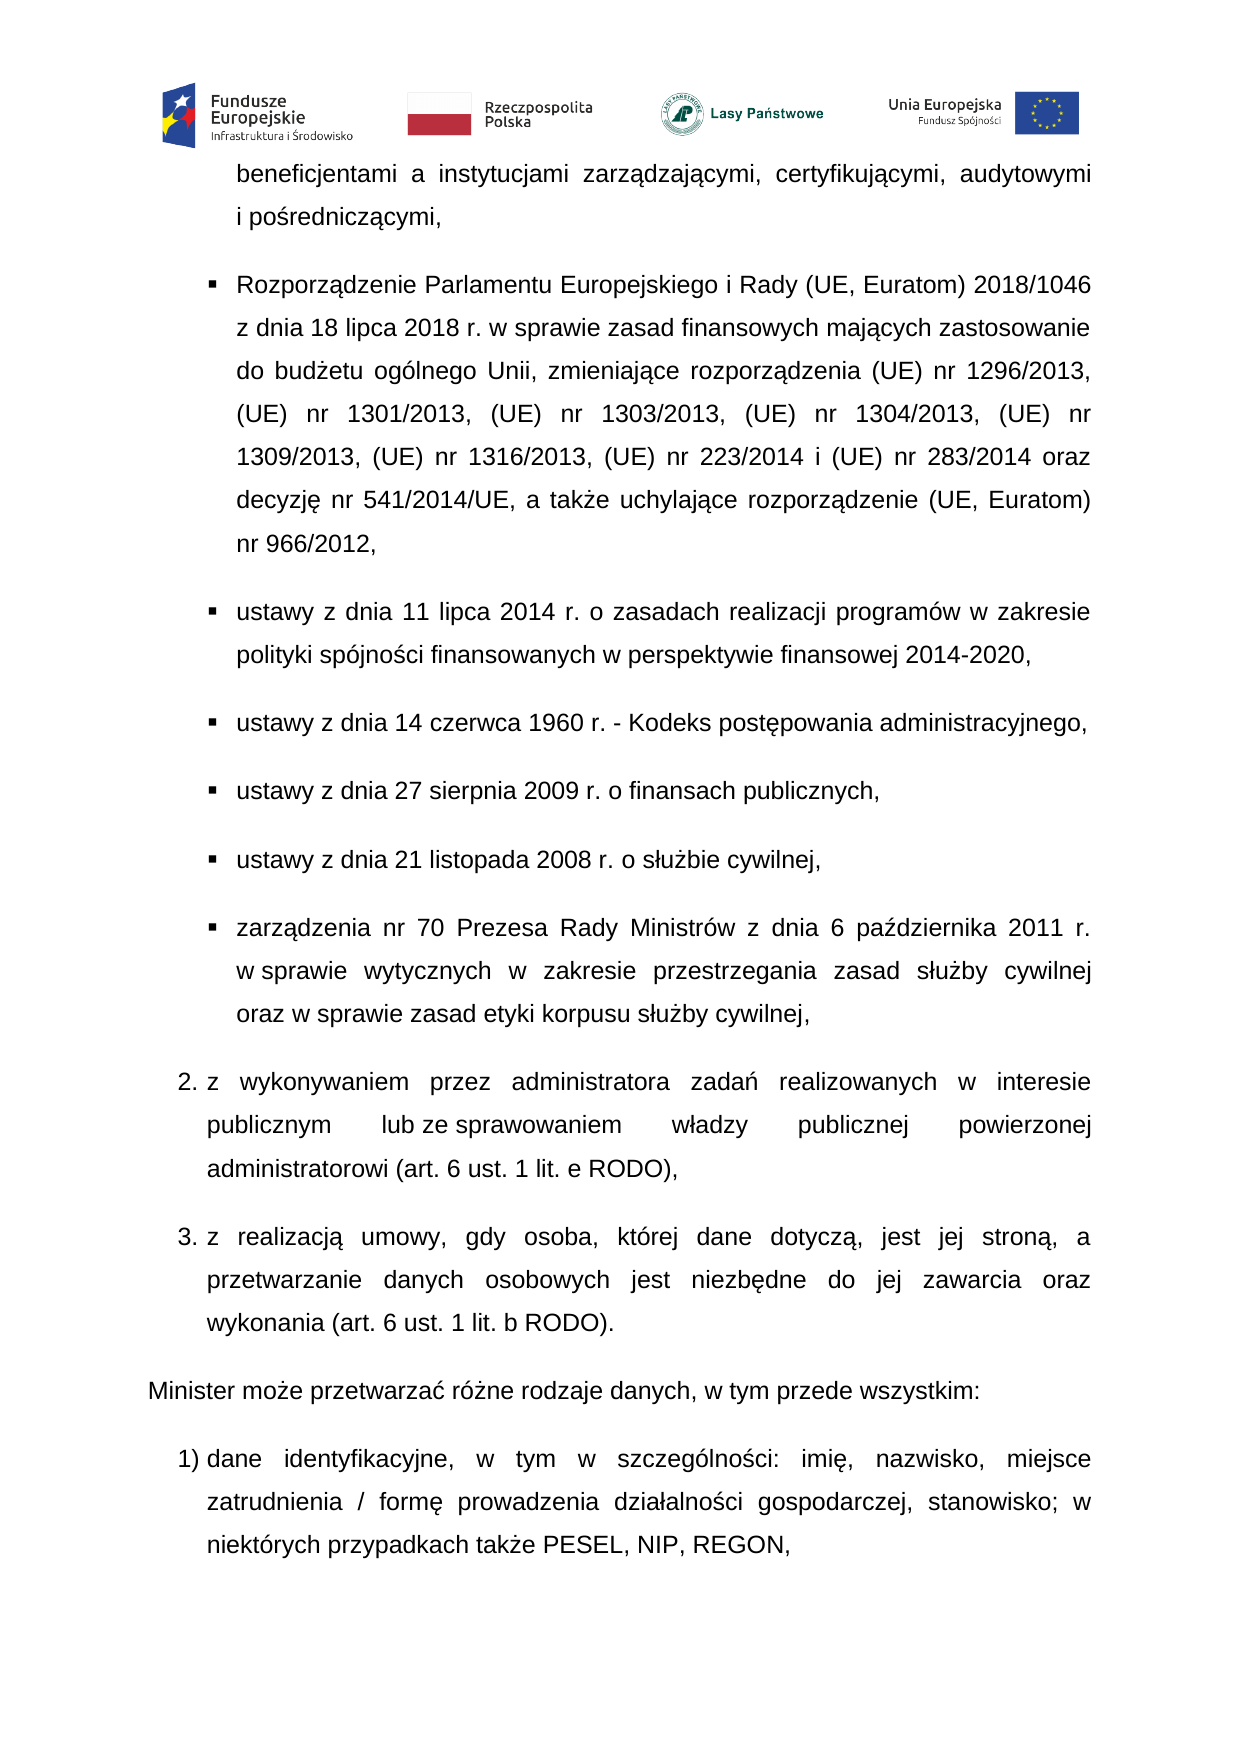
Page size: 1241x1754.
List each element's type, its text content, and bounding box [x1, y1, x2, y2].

list ustawy z dnia 14 czerwca 1960 r. - Kodeks postępowania administracyjnego, [207, 708, 1093, 737]
list dane identyfikacyjne, w tym w szczególności: imię, nazwisko, miejsce zatrudnienia / formę prowadzenia działalności gospodarczej, stanowisko; w niektórych przypadkach także PESEL, NIP, REGON, [177, 1444, 1093, 1559]
list ustawy z dnia 27 sierpnia 2009 r. o finansach publicznych, [207, 776, 1093, 805]
list ustawy z dnia 21 listopada 2008 r. o służbie cywilnej, [207, 844, 1093, 873]
list Rozporządzenie Parlamentu Europejskiego i Rady (UE, Euratom) 2018/1046 z dnia 18 lipca 2018 r. w sprawie zasad finansowych mających zastosowanie do budżetu ogólnego Unii, zmieniające rozporządzenia (UE) nr 1296/2013, (UE) nr 1301/2013, (UE) nr 1303/2013, (UE) nr 1304/2013, (UE) nr 1309/2013, (UE) nr 1316/2013, (UE) nr 223/2014 i (UE) nr 283/2014 oraz decyzję nr 541/2014/UE, a także uchylające rozporządzenie (UE, Euratom) nr 966/2012, [207, 270, 1093, 557]
list zarządzenia nr 70 Prezesa Rady Ministrów z dnia 6 października 2011 r. w sprawie wytycznych w zakresie przestrzegania zasad służby cywilnej oraz w sprawie zasad etyki korpusu służby cywilnej, [207, 913, 1093, 1028]
list z wykonywaniem przez administratora zadań realizowanych w interesie publicznym lub ze sprawowaniem władzy publicznej powierzonej administratorowi (art. 6 ust. 1 lit. e RODO), [177, 1067, 1093, 1182]
picture [147, 73, 1092, 159]
list ustawy z dnia 11 lipca 2014 r. o zasadach realizacji programów w zakresie polityki spójności finansowanych w perspektywie finansowej 2014-2020, [207, 597, 1093, 669]
text Minister może przetwarzać różne rodzaje danych, w tym przede wszystkim: [148, 1376, 1093, 1405]
list z realizacją umowy, gdy osoba, której dane dotyczą, jest jej stroną, a przetwarzanie danych osobowych jest niezbędne do jej zawarcia oraz wykonania (art. 6 ust. 1 lit. b RODO). [177, 1222, 1093, 1337]
